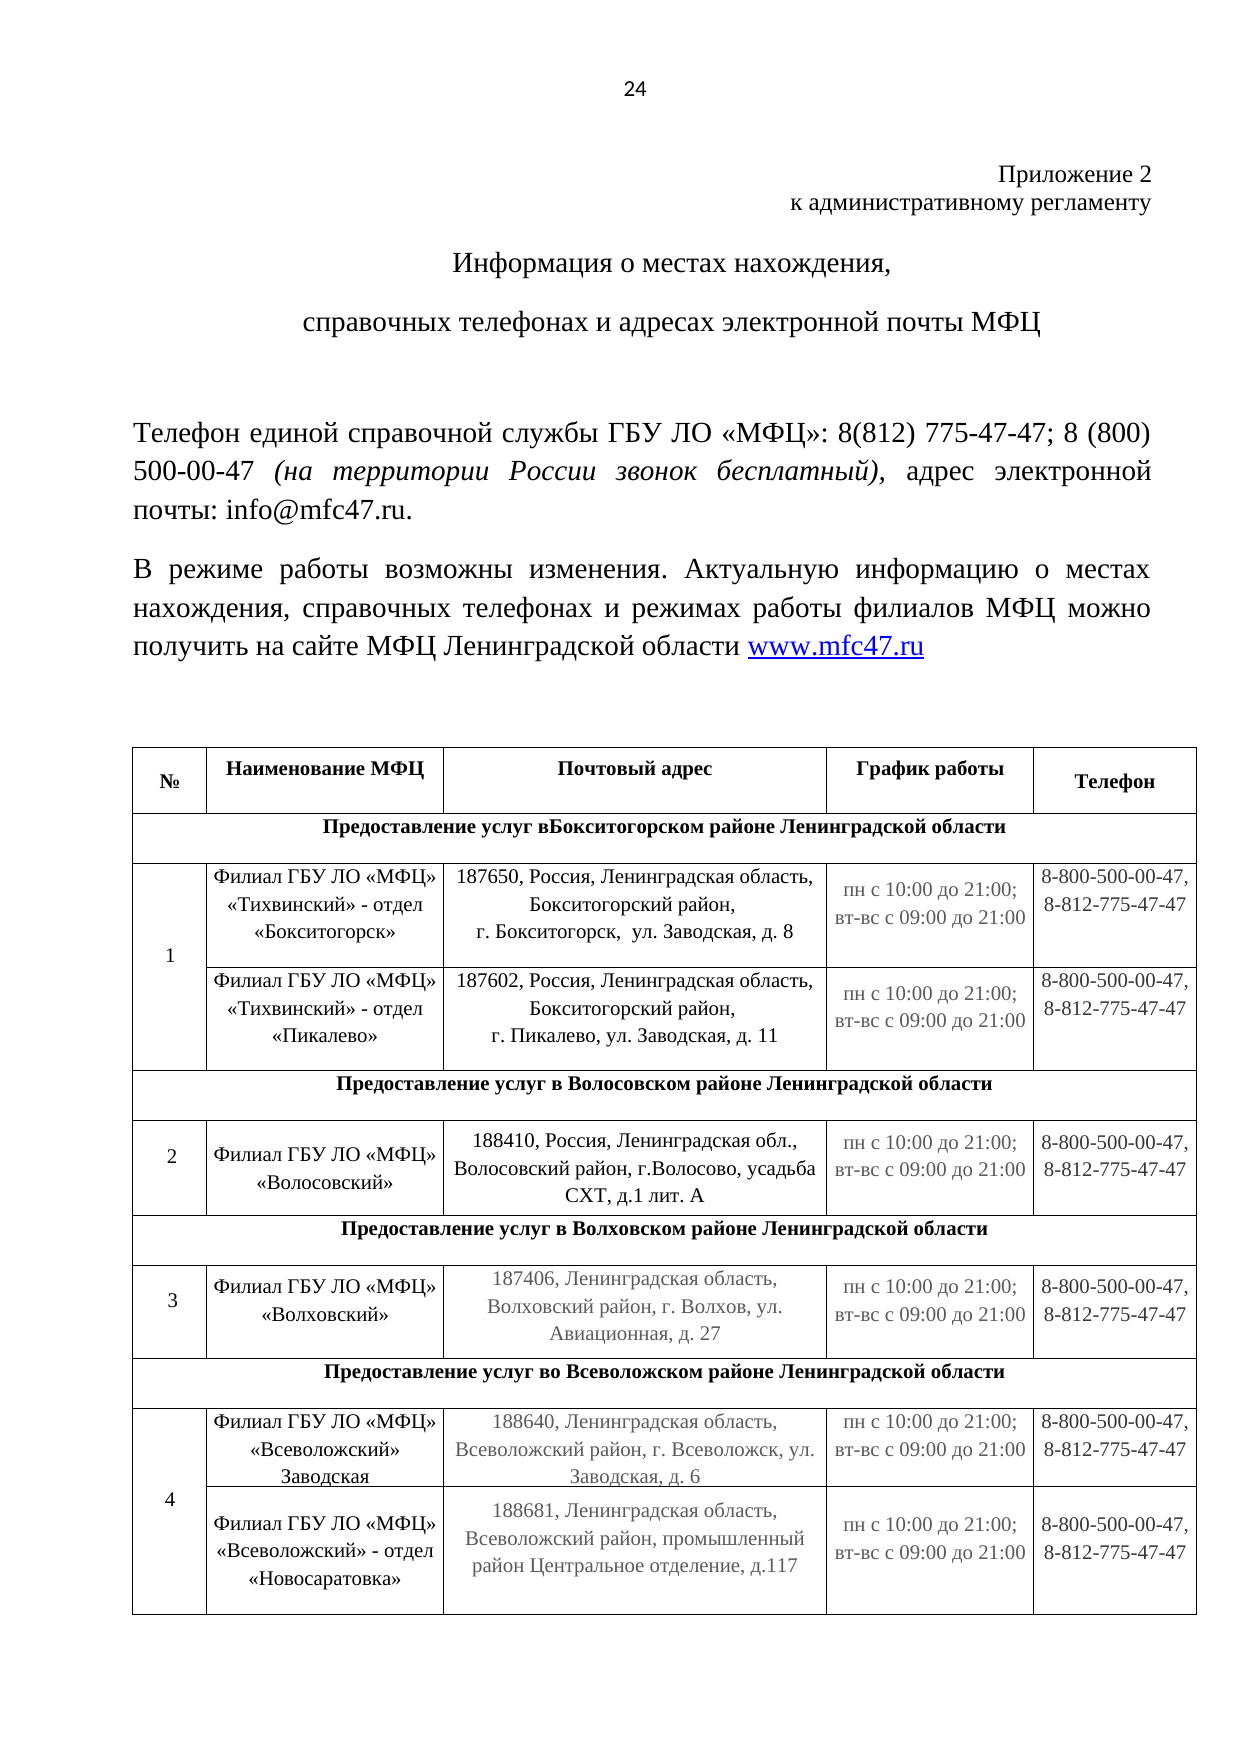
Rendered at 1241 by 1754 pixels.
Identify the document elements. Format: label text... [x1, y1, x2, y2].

table_cell 8-800-500-00-47, 8-812-775-47-47 [1034, 1266, 1196, 1358]
table_cell 8-800-500-00-47, 8-812-775-47-47 [1034, 864, 1196, 967]
table_cell 187650, Россия, Ленинградская область, Бокситогорский район, г. Бокситогорск, ул. Заводская, д. 8 [444, 864, 826, 967]
table_cell 8-800-500-00-47, 8-812-775-47-47 [1034, 1409, 1196, 1486]
table_cell 187406, Ленинградская область, Волховский район, г. Волхов, ул. Авиационная, д. 27 [444, 1266, 826, 1358]
table_cell пн c 10:00 до 21:00; вт-вс c 09:00 до 21:00 [827, 1121, 1033, 1215]
table_cell 187602, Россия, Ленинградская область, Бокситогорский район, г. Пикалево, ул. Заводская, д. 11 [444, 968, 826, 1070]
table_cell 188640, Ленинградская область, Всеволожский район, г. Всеволожск, ул. Заводская, д. 6 График работы: пн c 10:00 до 21:00; вт-вс c 09:00 до 21:00 [444, 1409, 826, 1486]
table_cell 1 [133, 864, 206, 1070]
table_cell Филиал ГБУ ЛО «МФЦ» «Всеволожский» - отдел «Новосаратовка» [207, 1487, 443, 1614]
table_header Телефон [1034, 748, 1196, 813]
table_cell 188681, Ленинградская область, Всеволожский район, промышленный район Центральное отделение, д.117 [444, 1487, 826, 1614]
text Информация о местах нахождения, [118, 245, 1152, 278]
table_cell пн c 10:00 до 21:00; вт-вс c 09:00 до 21:00 [827, 1409, 1033, 1486]
table_cell пн c 10:00 до 21:00; вт-вс c 09:00 до 21:00 [827, 968, 1033, 1070]
table_cell Филиал ГБУ ЛО «МФЦ» «Волховский» [207, 1266, 443, 1358]
table_cell Предоставление услуг в Волховском районе Ленинградской области [133, 1216, 1196, 1265]
table_cell Предоставление услуг вБокситогорском районе Ленинградской области [133, 814, 1196, 863]
table_cell 3 [133, 1266, 206, 1358]
table_header График работы [827, 748, 1033, 813]
table_cell 8-800-500-00-47, 8-812-775-47-47 [1034, 1487, 1196, 1614]
text Телефон единой справочной службы ГБУ ЛО «МФЦ»: 8(812) 775-47-47; 8 (800) 500-00-47 (на территории России звонок бесплатный), адрес электронной почты: info@mfc47.ru. [133, 487, 1152, 525]
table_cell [827, 1487, 1033, 1614]
table_header № п/п [133, 748, 206, 813]
table_cell Предоставление услуг во Всеволожском районе Ленинградской области [133, 1359, 1196, 1408]
table_cell 4 [133, 1409, 206, 1614]
text Приложение 2 [118, 159, 1152, 187]
table_cell 188410, Россия, Ленинградская обл., Волосовский район, г.Волосово, усадьба СХТ, д.1 лит. А [444, 1121, 826, 1215]
table_cell Предоставление услуг в Волосовском районе Ленинградской области [133, 1071, 1196, 1119]
table_cell пн c 10:00 до 21:00; вт-вс c 09:00 до 21:00 [827, 1266, 1033, 1358]
table_header Наименование МФЦ [207, 748, 443, 813]
table_cell пн c 10:00 до 21:00; вт-вс c 09:00 до 21:00 [827, 864, 1033, 967]
table_cell Филиал ГБУ ЛО «МФЦ» «Тихвинский» - отдел «Пикалево» [207, 968, 443, 1070]
table_header Почтовый адрес [444, 748, 826, 813]
table_cell Филиал ГБУ ЛО «МФЦ» «Всеволожский» Заводская [207, 1409, 443, 1486]
text к административному регламенту [118, 187, 1152, 216]
table_cell Филиал ГБУ ЛО «МФЦ» «Тихвинский» - отдел «Бокситогорск» [207, 864, 443, 967]
table_cell 8-800-500-00-47, 8-812-775-47-47 [1034, 1121, 1196, 1215]
table_cell 2 [133, 1121, 206, 1215]
text справочных телефонах и адресах электронной почты МФЦ [118, 304, 1152, 338]
table_cell Филиал ГБУ ЛО «МФЦ» «Волосовский» [207, 1121, 443, 1215]
text В режиме работы возможны изменения. Актуальную информацию о местах нахождения, справочных телефонах и режимах работы филиалов МФЦ можно получить на сайте МФЦ Ленинградской области www.mfc47.ru [133, 623, 1152, 662]
table_cell 8-800-500-00-47, 8-812-775-47-47 [1034, 968, 1196, 1070]
